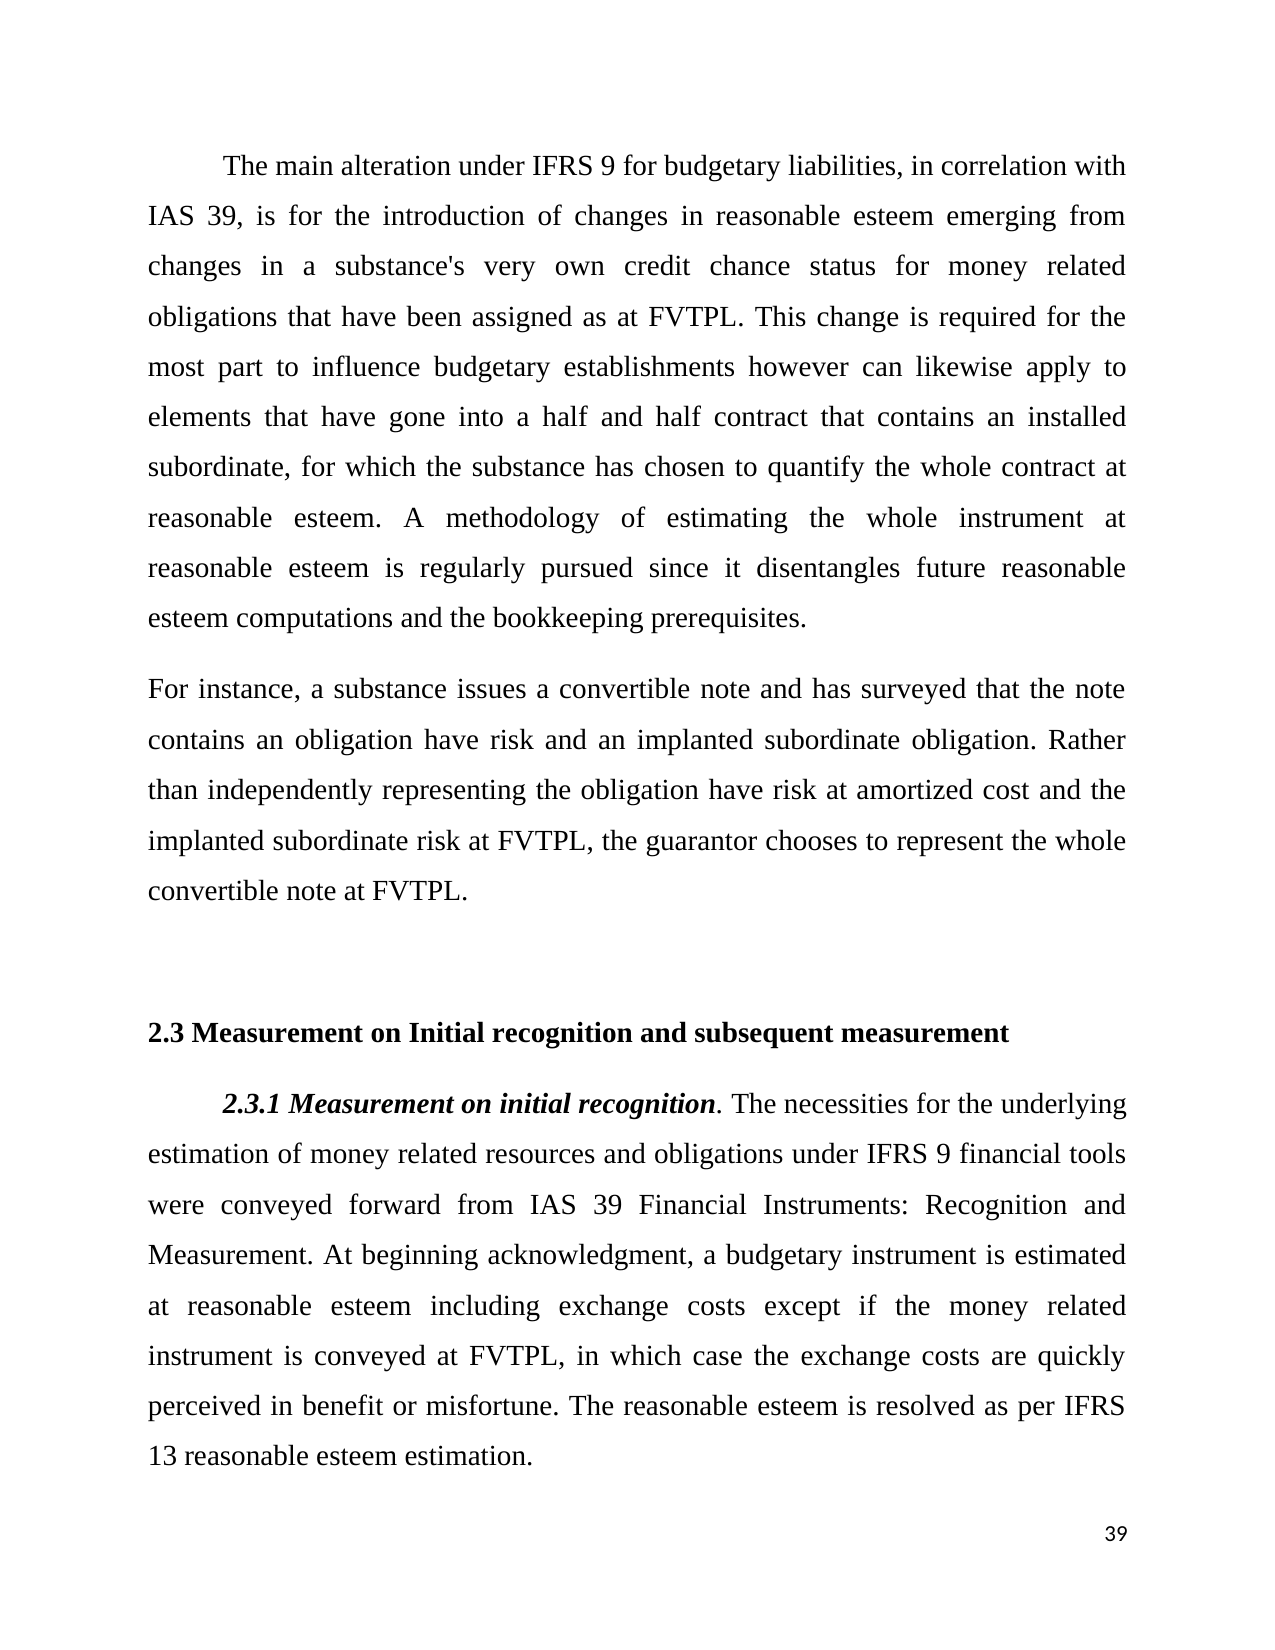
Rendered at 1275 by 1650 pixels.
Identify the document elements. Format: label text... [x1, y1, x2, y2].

text 2.3 Measurement on Initial recognition and subsequent measurement [148, 1015, 1127, 1049]
text For instance, a substance issues a convertible note and has surveyed that the note contains an obligation have risk and an implanted subordinate obligation. Rather than independently representing the obligation have risk at amortized cost and the implanted subordinate risk at FVTPL, the guarantor chooses to represent the whole convertible note at FVTPL. [148, 672, 1127, 906]
text 2.3.1 Measurement on initial recognition. The necessities for the underlying estimation of money related resources and obligations under IFRS 9 financial tools were conveyed forward from IAS 39 Financial Instruments: Recognition and Measurement. At beginning acknowledgment, a budgetary instrument is estimated at reasonable esteem including exchange costs except if the money related instrument is conveyed at FVTPL, in which case the exchange costs are quickly perceived in benefit or misfortune. The reasonable esteem is resolved as per IFRS 13 reasonable esteem estimation. [148, 1086, 1127, 1472]
text The main alteration under IFRS 9 for budgetary liabilities, in correlation with IAS 39, is for the introduction of changes in reasonable esteem emerging from changes in a substance's very own credit chance status for money related obligations that have been assigned as at FVTPL. This change is required for the most part to influence budgetary establishments however can likewise apply to elements that have gone into a half and half contract that contains an installed subordinate, for which the substance has chosen to quantify the whole contract at reasonable esteem. A methodology of estimating the whole instrument at reasonable esteem is regularly pursued since it disentangles future reasonable esteem computations and the bookkeeping prerequisites. [148, 148, 1127, 634]
